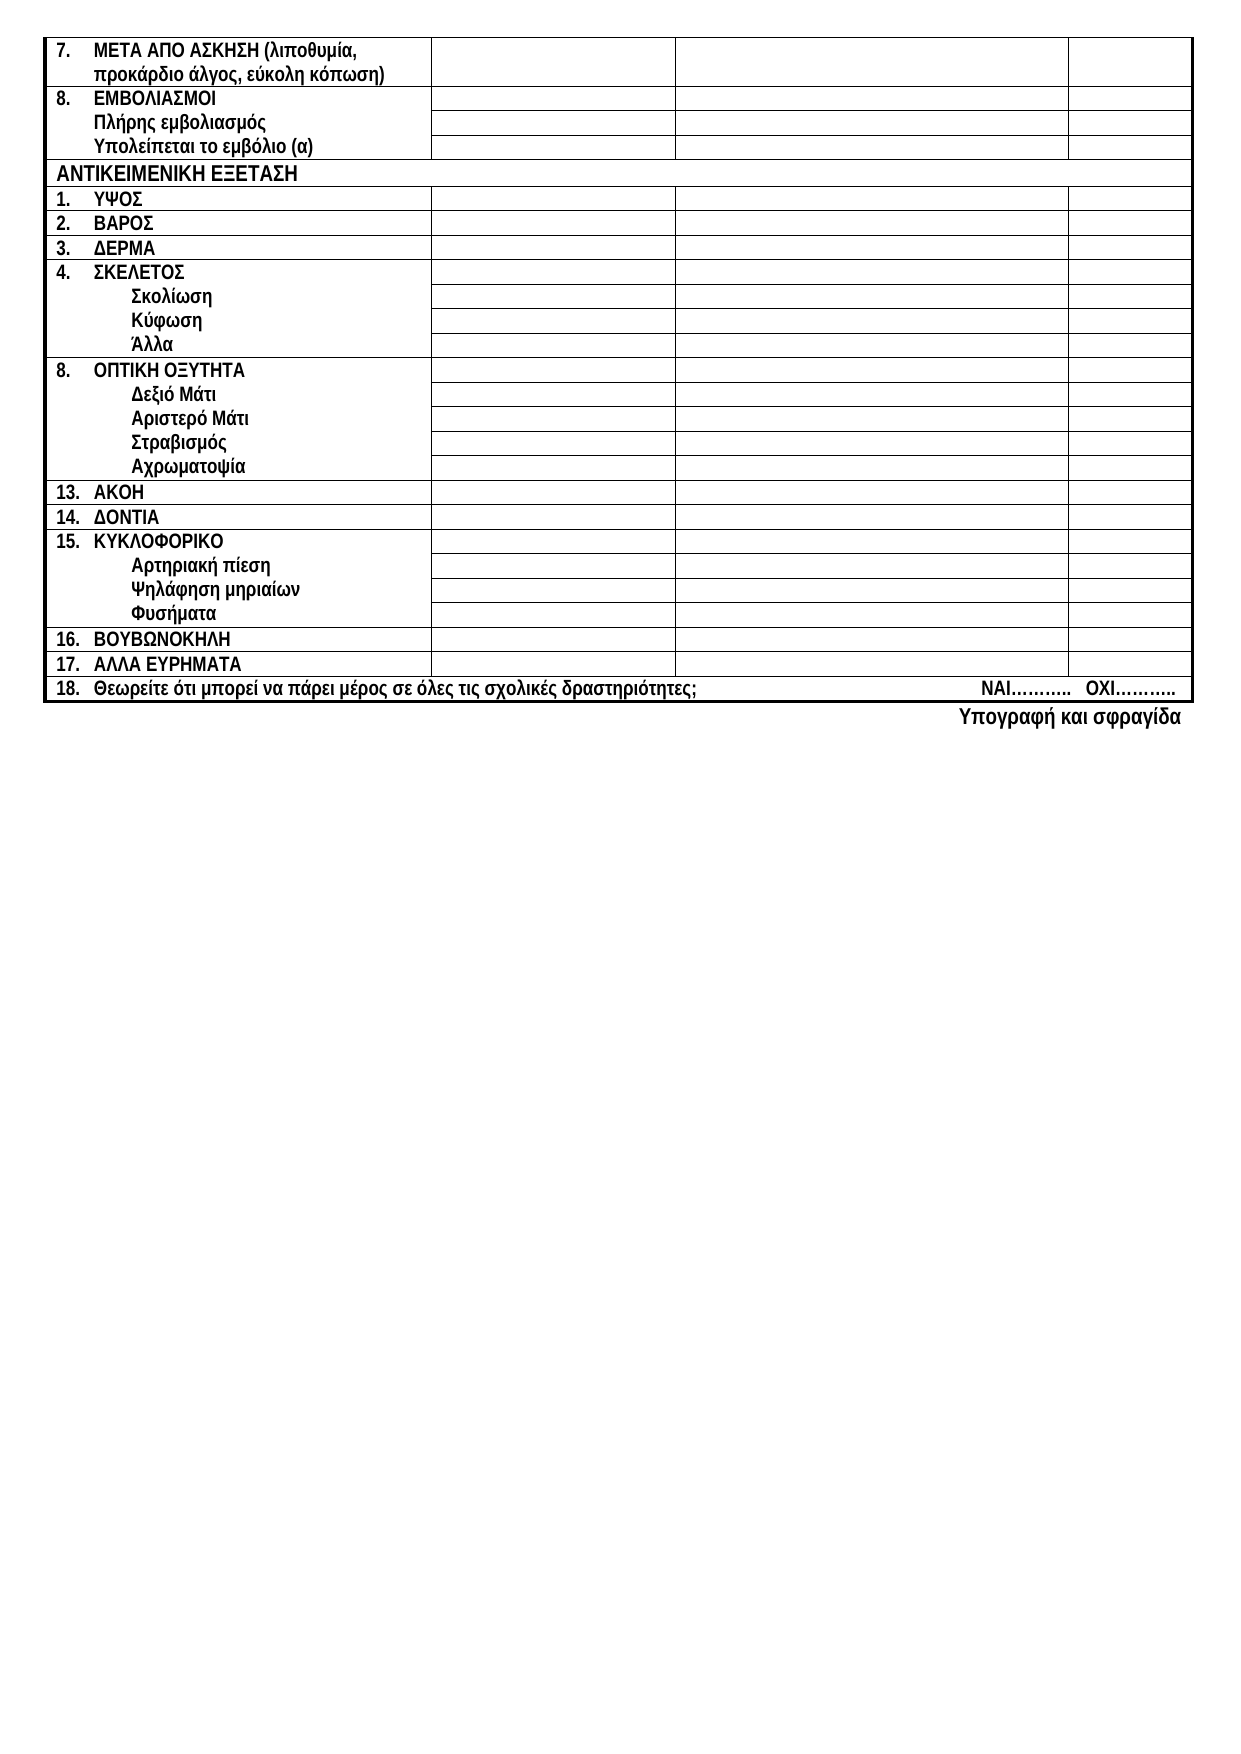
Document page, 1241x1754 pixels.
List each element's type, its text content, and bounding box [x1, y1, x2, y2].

table_cell [1069, 652, 1191, 676]
table_cell ΜΕΤΑ ΑΠΟ ΑΣΚΗΣΗ (λιποθυμία, προκάρδιο άλγος, εύκολη κόπωση) [47, 38, 431, 86]
table_cell [1069, 111, 1191, 134]
table_cell [1069, 334, 1191, 357]
table_cell [676, 87, 1068, 110]
table_cell [432, 456, 675, 480]
table_cell [432, 285, 675, 308]
table_cell ΑΝΤΙΚΕΙΜΕΝΙΚΗ ΕΞΕΤΑΣΗ [47, 160, 1191, 186]
table_cell [676, 383, 1068, 406]
table_cell [676, 334, 1068, 357]
table_cell [676, 187, 1068, 210]
table_cell [1069, 432, 1191, 455]
table_cell [676, 285, 1068, 308]
table_cell [1069, 358, 1191, 382]
table_cell [676, 432, 1068, 455]
table_cell ΟΠΤΙΚΗ ΟΞΥΤΗΤΑ Δεξιό Μάτι Αριστερό Μάτι Στραβισμός Αχρωματοψία [47, 358, 431, 480]
table_cell [1069, 285, 1191, 308]
table_cell ΚΥΚΛΟΦΟΡΙΚΟ Αρτηριακή πίεση Ψηλάφηση μηριαίων Φυσήματα [47, 530, 431, 627]
table_cell [676, 652, 1068, 676]
table_cell [432, 358, 675, 382]
table_cell [432, 383, 675, 406]
table_cell ΣΚΕΛΕΤΟΣ Σκολίωση Κύφωση Άλλα [47, 260, 431, 357]
table_cell [432, 236, 675, 259]
table_cell [676, 260, 1068, 284]
table_cell [676, 456, 1068, 480]
table_cell [1069, 260, 1191, 284]
table_cell Θεωρείτε ότι μπορεί να πάρει μέρος σε όλες τις σχολικές δραστηριότητες; ΝΑΙ……….. ΟΧΙ……….. [47, 677, 1191, 700]
table_cell [432, 505, 675, 529]
table_cell [676, 309, 1068, 333]
table_cell [432, 309, 675, 333]
table_cell [432, 432, 675, 455]
table_cell [432, 111, 675, 134]
table_cell [676, 579, 1068, 602]
table_cell [432, 628, 675, 651]
table_cell [676, 38, 1068, 86]
table_cell [1069, 481, 1191, 504]
table_cell [1069, 628, 1191, 651]
table_cell [432, 554, 675, 578]
table_cell [1069, 603, 1191, 627]
table_cell [1069, 530, 1191, 553]
table_cell [432, 211, 675, 235]
table_cell [432, 652, 675, 676]
table_cell [676, 505, 1068, 529]
table_cell ΑΛΛΑ ΕΥΡΗΜΑΤΑ [47, 652, 431, 676]
table_cell [1069, 456, 1191, 480]
table_cell [432, 260, 675, 284]
table_cell [1069, 383, 1191, 406]
table_cell [432, 530, 675, 553]
table_cell [1069, 87, 1191, 110]
table_cell [432, 38, 675, 86]
table_cell [676, 211, 1068, 235]
table_cell [432, 187, 675, 210]
table_cell [1069, 236, 1191, 259]
table_cell [432, 481, 675, 504]
table_cell [676, 554, 1068, 578]
table_cell [432, 579, 675, 602]
table_cell [1069, 554, 1191, 578]
table_cell [676, 358, 1068, 382]
table_cell ΔΕΡΜΑ [47, 236, 431, 259]
table_cell ΒΑΡΟΣ [47, 211, 431, 235]
table_cell [676, 111, 1068, 134]
table_cell [1069, 309, 1191, 333]
table_cell [432, 136, 675, 159]
table_cell [432, 87, 675, 110]
table_cell [1069, 211, 1191, 235]
table_cell [1069, 505, 1191, 529]
table_cell [432, 334, 675, 357]
table_cell ΕΜΒΟΛΙΑΣΜΟΙ Πλήρης εμβολιασμός Υπολείπεται το εμβόλιο (α) [47, 87, 431, 159]
table_cell [676, 481, 1068, 504]
table_cell [676, 136, 1068, 159]
table_cell [1069, 38, 1191, 86]
text Υπογραφή και σφραγίδα [56, 703, 1181, 729]
table_cell [676, 603, 1068, 627]
table_cell [432, 407, 675, 431]
table_cell ΔΟΝΤΙΑ [47, 505, 431, 529]
table_cell [676, 236, 1068, 259]
table_cell [676, 407, 1068, 431]
table_cell [432, 603, 675, 627]
table_cell [676, 628, 1068, 651]
table_cell [1069, 136, 1191, 159]
table_cell [1069, 187, 1191, 210]
table_cell [1069, 579, 1191, 602]
table_cell [1069, 407, 1191, 431]
table_cell ΒΟΥΒΩΝΟΚΗΛΗ [47, 628, 431, 651]
table_cell ΥΨΟΣ [47, 187, 431, 210]
table_cell [676, 530, 1068, 553]
table_cell ΑΚΟΗ [47, 481, 431, 504]
